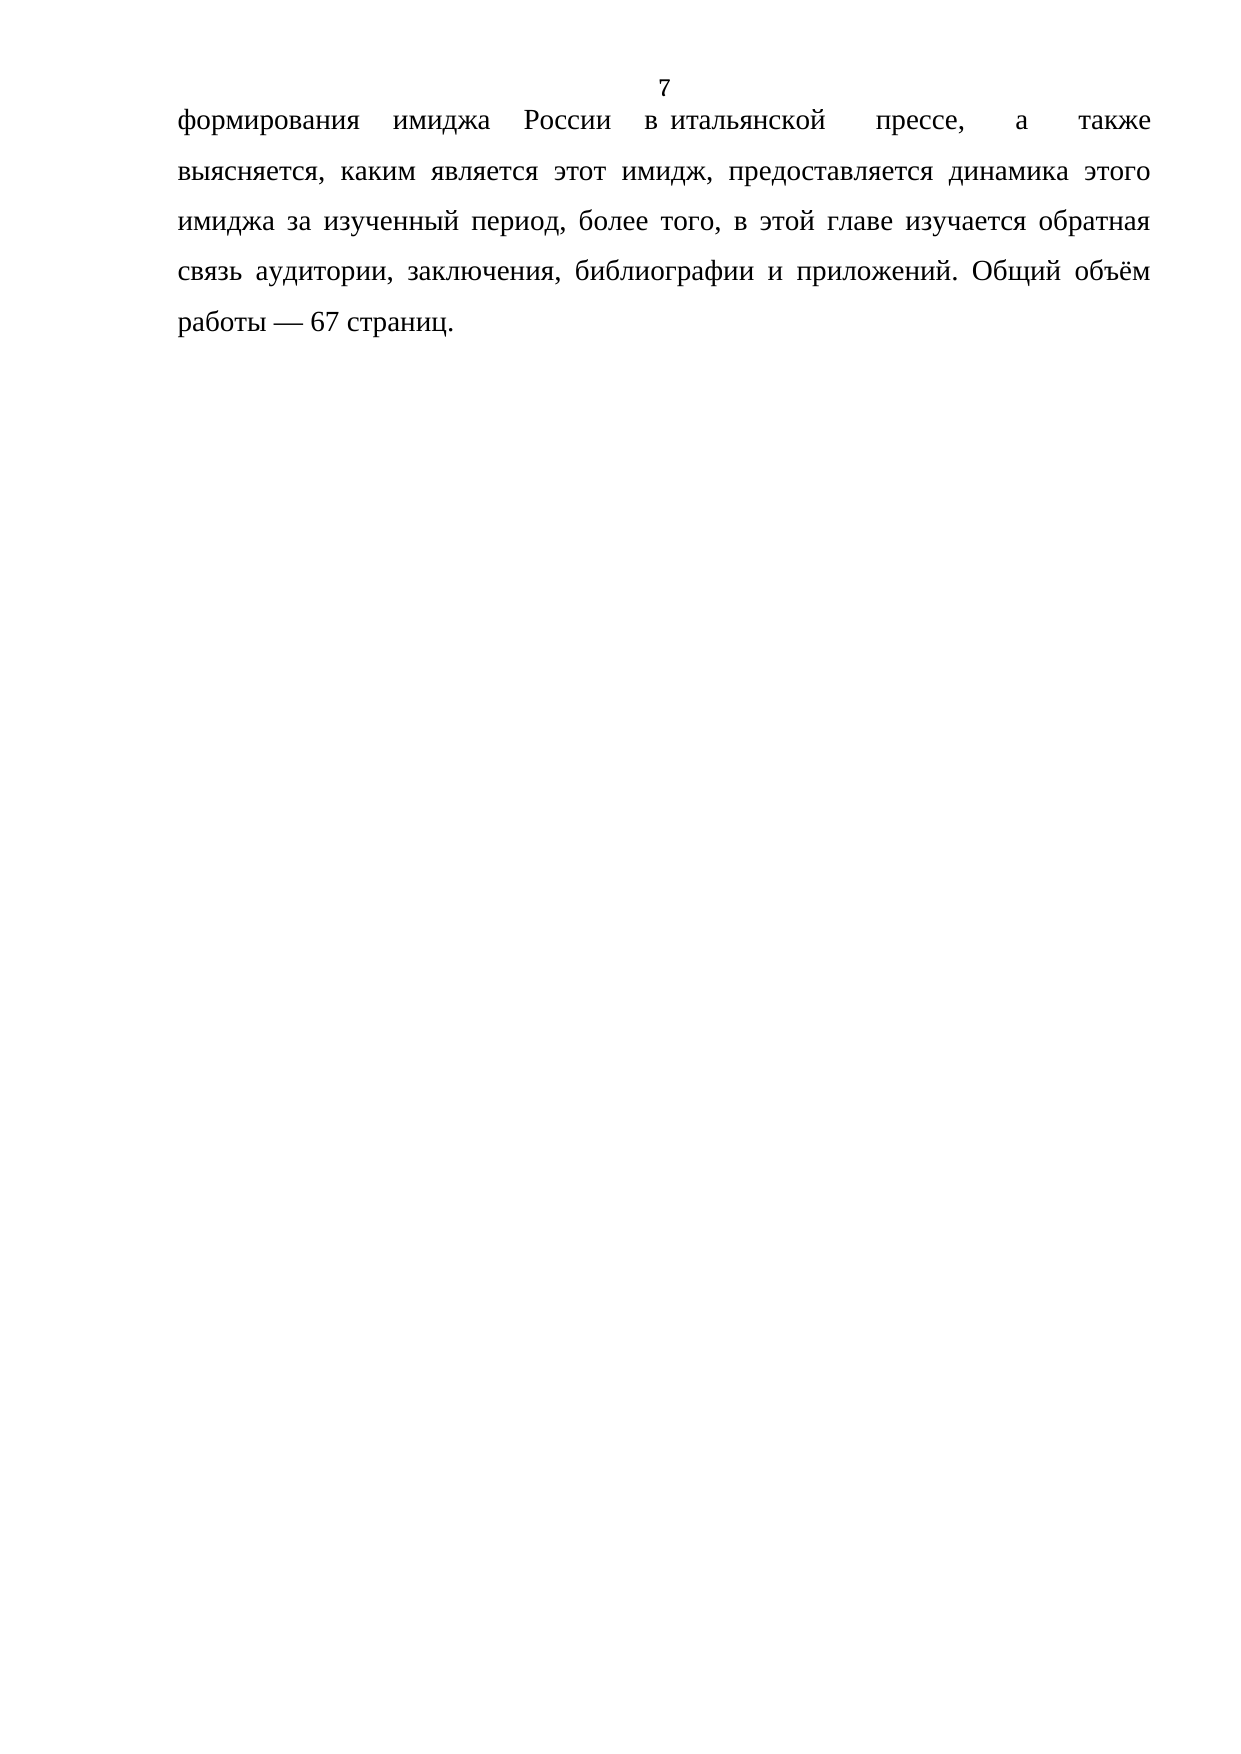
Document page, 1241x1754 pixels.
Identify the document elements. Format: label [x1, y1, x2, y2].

text [177, 102, 1152, 337]
